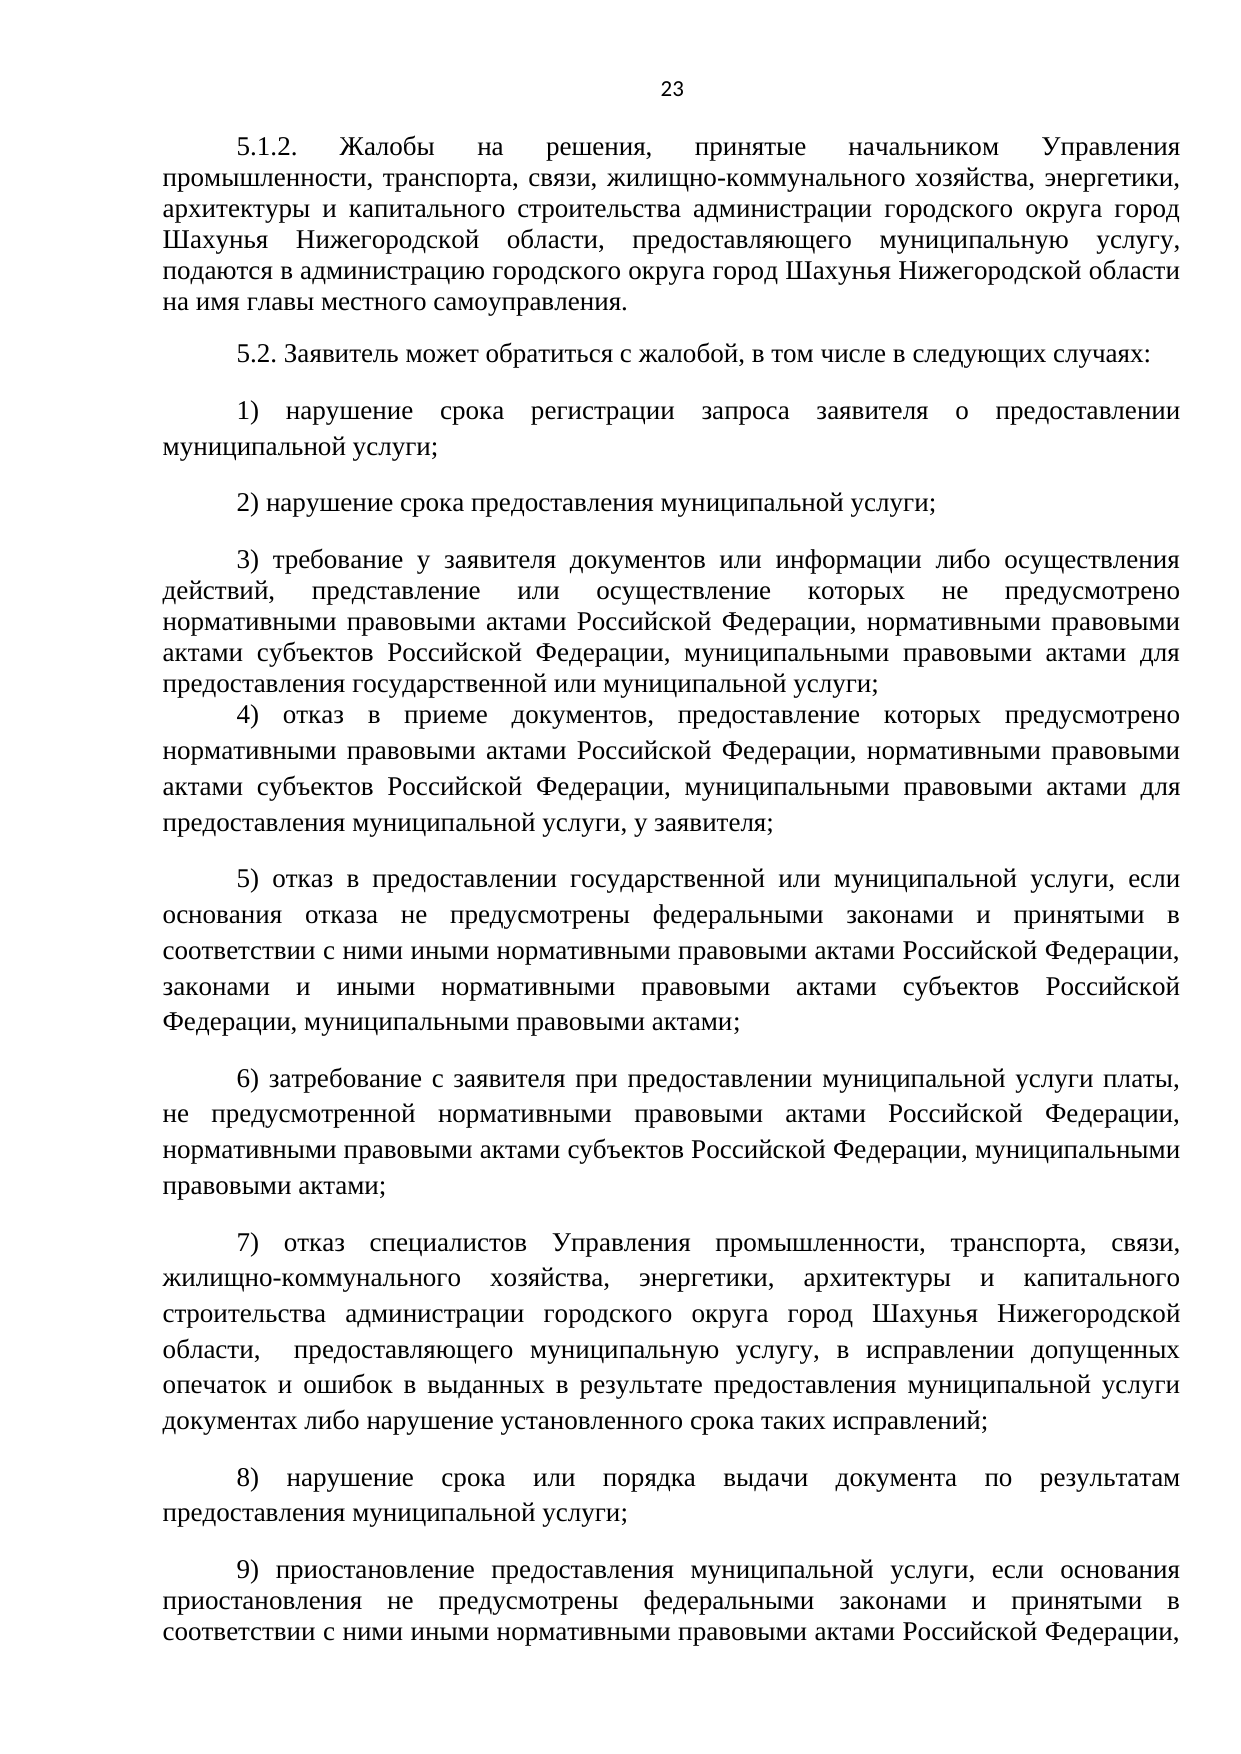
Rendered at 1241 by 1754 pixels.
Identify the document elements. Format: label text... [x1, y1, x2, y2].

text 3) требование у заявителя документов или информации либо осуществления действий, представление или осуществление которых не предусмотрено нормативными правовыми актами Российской Федерации, нормативными правовыми актами субъектов Российской Федерации, муниципальными правовыми актами для предоставления государственной или муниципальной услуги; [162, 543, 1181, 699]
text 8) нарушение срока или порядка выдачи документа по результатам предоставления муниципальной услуги; [162, 1461, 1181, 1528]
text 1) нарушение срока регистрации запроса заявителя о предоставлении муниципальной услуги; [162, 394, 1181, 461]
text 7) отказ специалистов Управления промышленности, транспорта, связи, жилищно-коммунального хозяйства, энергетики, архитектуры и капитального строительства администрации городского округа город Шахунья Нижегородской области, предоставляющего муниципальную услугу, в исправлении допущенных опечаток и ошибок в выданных в результате предоставления муниципальной услуги документах либо нарушение установленного срока таких исправлений; [162, 1226, 1181, 1435]
text 5) отказ в предоставлении государственной или муниципальной услуги, если основания отказа не предусмотрены федеральными законами и принятыми в соответствии с ними иными нормативными правовыми актами Российской Федерации, законами и иными нормативными правовыми актами субъектов Российской Федерации, муниципальными правовыми актами; [162, 862, 1181, 1036]
text 5.1.2. Жалобы на решения, принятые начальником Управления промышленности, транспорта, связи, жилищно-коммунального хозяйства, энергетики, архитектуры и капитального строительства администрации городского округа город Шахунья Нижегородской области, предоставляющего муниципальную услугу, подаются в администрацию городского округа город Шахунья Нижегородской области на имя главы местного самоуправления. [162, 130, 1181, 317]
text 5.2. Заявитель может обратиться с жалобой, в том числе в следующих случаях: [162, 337, 1181, 369]
text 2) нарушение срока предоставления муниципальной услуги; [162, 486, 1181, 517]
text 4) отказ в приеме документов, предоставление которых предусмотрено нормативными правовыми актами Российской Федерации, нормативными правовыми актами субъектов Российской Федерации, муниципальными правовыми актами для предоставления муниципальной услуги, у заявителя; [162, 699, 1181, 837]
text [162, 1553, 1181, 1647]
text 6) затребование с заявителя при предоставлении муниципальной услуги платы, не предусмотренной нормативными правовыми актами Российской Федерации, нормативными правовыми актами субъектов Российской Федерации, муниципальными правовыми актами; [162, 1062, 1181, 1200]
